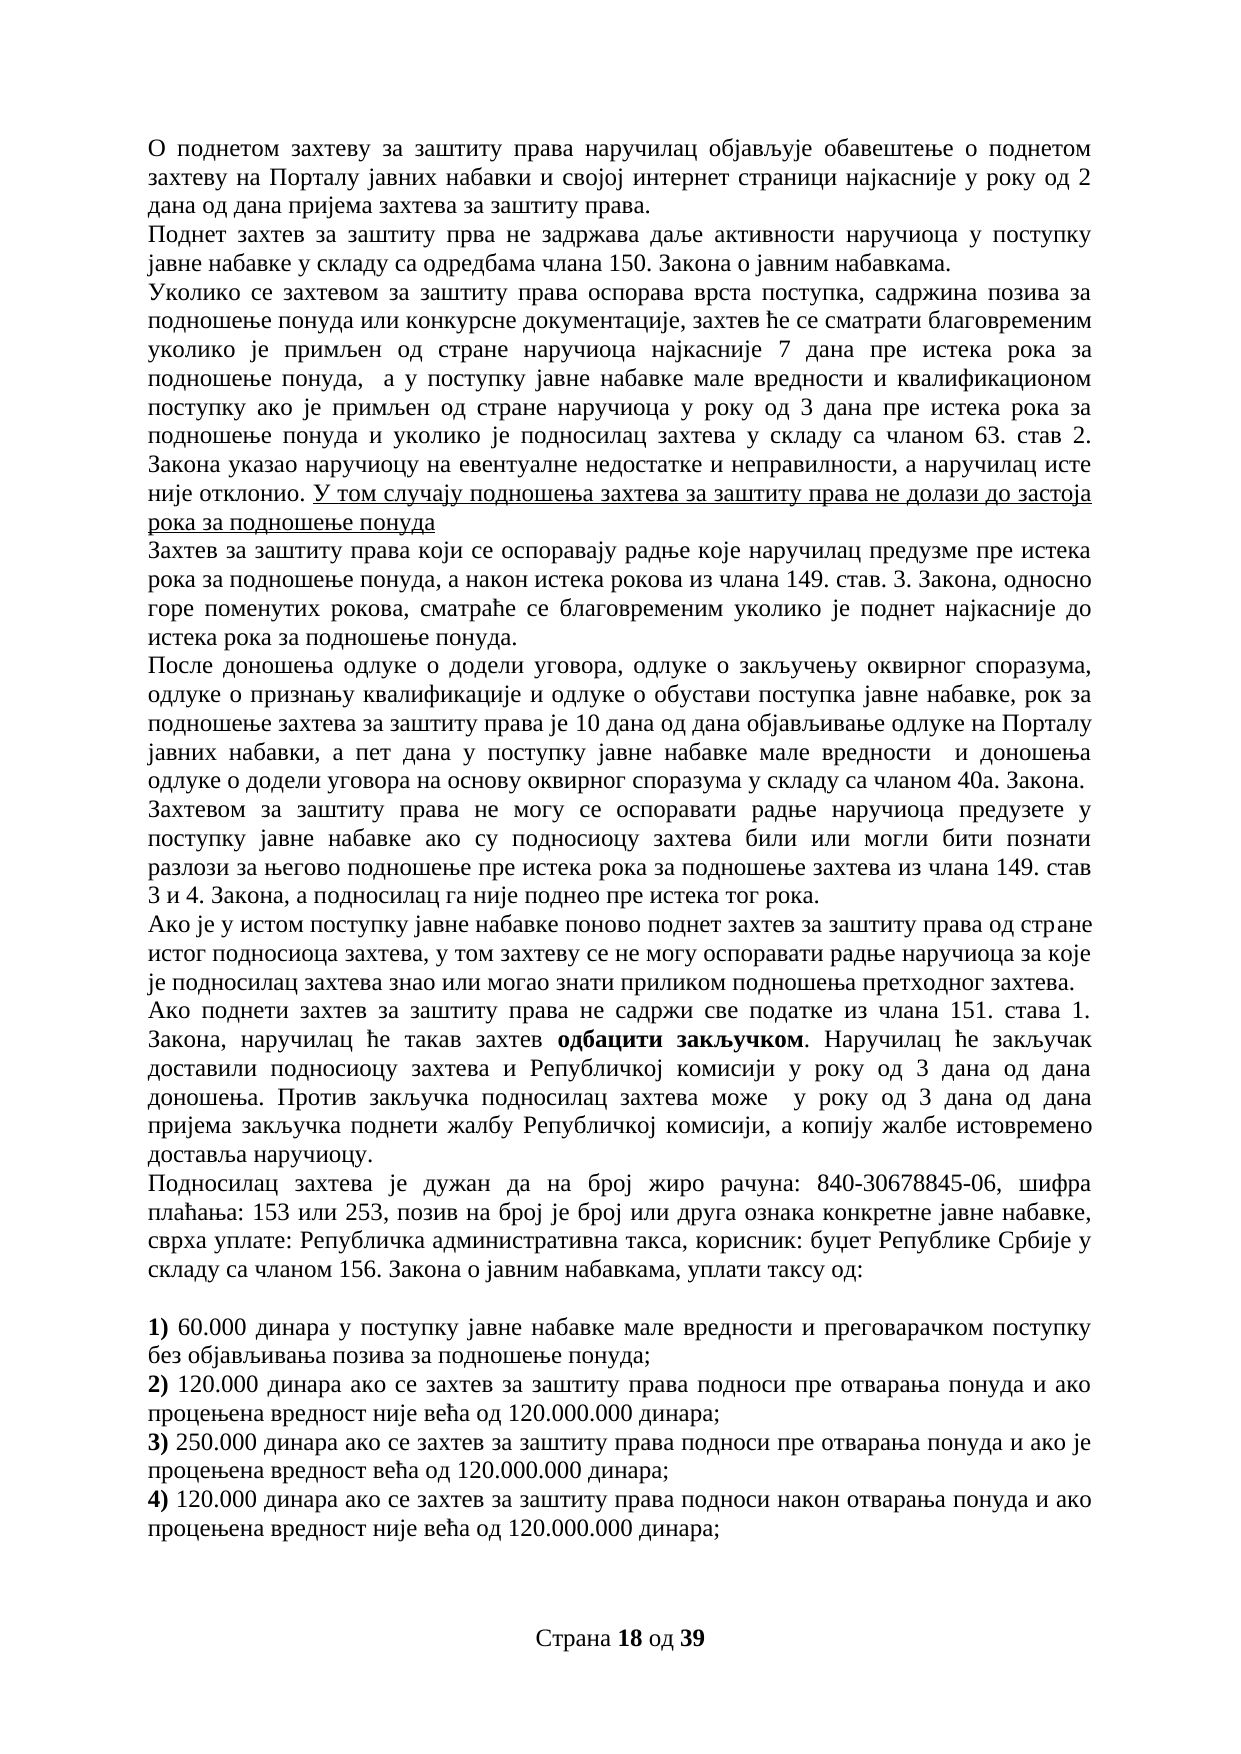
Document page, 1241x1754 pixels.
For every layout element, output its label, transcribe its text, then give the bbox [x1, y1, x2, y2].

text 2) 120.000 динара ако се захтев за заштиту права подноси пре отварања понуда и ако процењена вредност није већа од 120.000.000 динара; [148, 1369, 1092, 1427]
text 1) 60.000 динара у поступку јавне набавке мале вредности и преговарачком поступку без објављивања позива за подношење понуда; [148, 1312, 1092, 1369]
text Захтевом за заштиту права не могу се оспоравати радње наручиоца предузете у поступку јавне набавке ако су подносиоцу захтева били или могли бити познати разлози за његово подношење пре истека рока за подношење захтева из члана 149. став 3 и 4. Закона, а подносилац га није поднео пре истека тог рока. [148, 794, 1092, 909]
list Подносилац захтева је дужан да на број жиро рачуна: 840-30678845-06, шифра плаћања: 153 или 253, позив на број је број или друга ознака конкретне јавне набавке, сврха уплате: Републичка административна такса, корисник: буџет Републике Србије у складу са чланом 156. Закона о јавним набавкама, уплати таксу од: [148, 1168, 1092, 1283]
text Захтев за заштиту права који се оспоравају радње које наручилац предузме пре истека рока за подношење понуда, а након истека рокова из члана 149. став. 3. Закона, односно горе поменутих рокова, сматраће се благовременим уколико је поднет најкасније до истека рока за подношење понуда. [148, 535, 1092, 650]
text 3) 250.000 динара ако се захтев за заштиту права подноси пре отварања понуда и ако је процењена вредност већа од 120.000.000 динара; [148, 1427, 1092, 1484]
text Ако је у истом поступку јавне набавке поново поднет захтев за заштиту права од стране истог подносиоца захтева, у том захтеву се не могу оспоравати радње наручиоца за које је подносилац захтева знао или могао знати приликом подношења претходног захтева. [148, 909, 1092, 995]
text После доношења одлуке о додели уговора, одлуке о закључењу оквирног споразума, одлуке о признању квалификације и одлуке о обустави поступка јавне набавке, рок за подношење захтева за заштиту права је 10 дана од дана објављивање одлуке на Порталу јавних набавки, а пет дана у поступку јавне набавке мале вредности и доношења одлуке о додели уговора на основу оквирног споразума у складу са чланом 40а. Закона. [148, 650, 1092, 794]
text 4) 120.000 динара ако се захтев за заштиту права подноси након отварања понуда и ако процењена вредност није већа од 120.000.000 динара; [148, 1484, 1092, 1542]
text Поднет захтев за заштиту прва не задржава даље активности наручиоца у поступку јавне набавке у складу са одредбама члана 150. Закона о јавним набавкама. [148, 219, 1092, 277]
text О поднетом захтеву за заштиту права наручилац објављује обавештење о поднетом захтеву на Порталу јавних набавки и својој интернет страници најкасније у року од 2 дана од дана пријема захтева за заштиту права. [148, 133, 1092, 219]
text Ако поднети захтев за заштиту права не садржи све податке из члана 151. става 1. Закона, наручилац ће такав захтев одбацити закључком. Наручилац ће закључак доставили подносиоцу захтева и Републичкој комисији у року од 3 дана од дана доношења. Против закључка подносилац захтева може у року од 3 дана од дана пријема закључка поднети жалбу Републичкој комисији, a копију жалбе истовремено доставља наручиоцу. [148, 995, 1092, 1168]
text Уколико се захтевом за заштиту права оспорава врста поступка, садржина позива за подношење понуда или конкурсне документације, захтев ће се сматрати благовременим уколико је примљен од стране наручиоца најкасније 7 дана пре истека рока за подношење понуда, а у поступку јавне набавке мале вредности и квалификационом поступку ако је примљен од стране наручиоца у року од 3 дана пре истека рока за подношење понуда и уколико је подносилац захтева у складу са чланом 63. став 2. Закона указао наручиоцу на евентуалне недостатке и неправилности, а наручилац исте није отклонио. У том случају подношења захтева за заштиту права не долази до застоја рока за подношење понуда [148, 277, 1092, 535]
